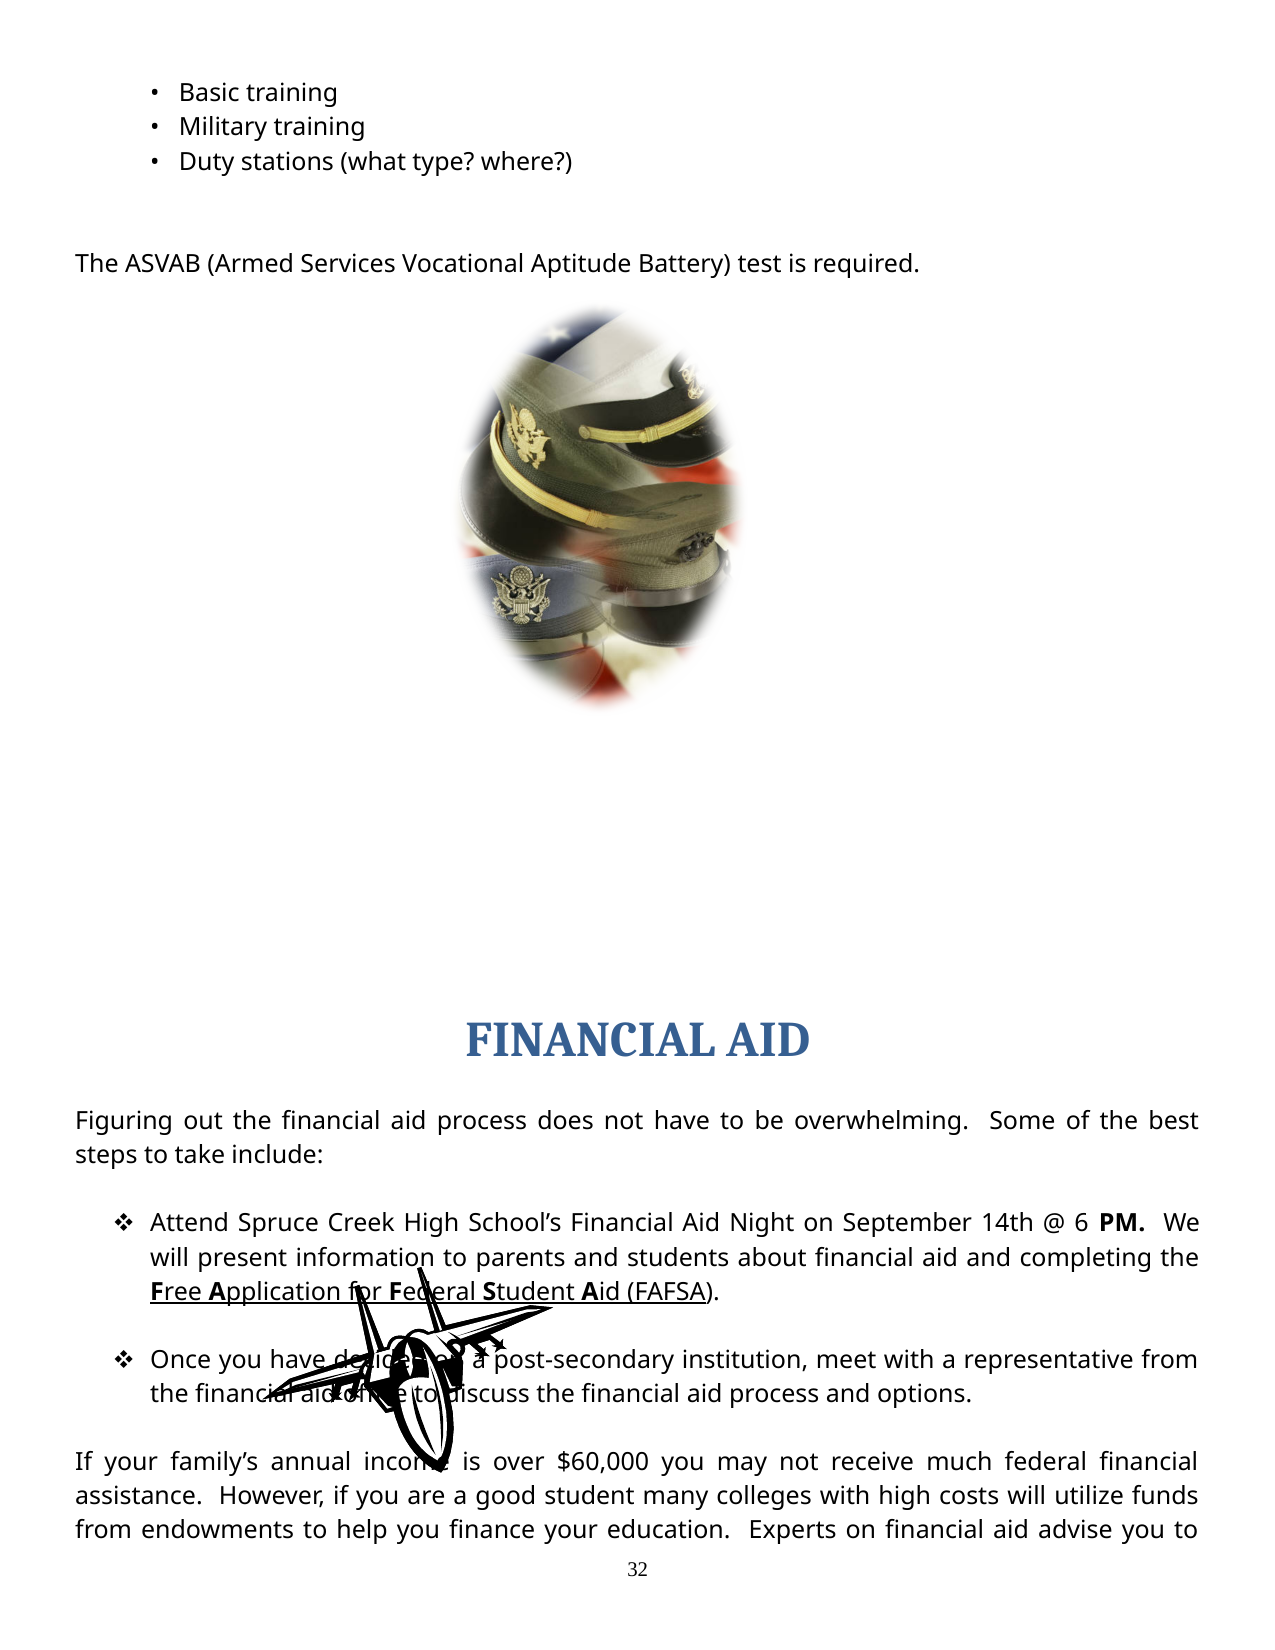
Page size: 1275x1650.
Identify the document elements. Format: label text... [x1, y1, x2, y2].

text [75, 1443, 1200, 1546]
list Once you have decided on a post-secondary institution, meet with a representative from the financial aid office to discuss the financial aid process and options. [112, 1341, 1200, 1409]
text • Basic training [75, 75, 1200, 109]
text Figuring out the financial aid process does not have to be overwhelming. Some of the best steps to take include: [75, 1103, 1200, 1171]
text The ASVAB (Armed Services Vocational Aptitude Battery) test is required. [75, 245, 1200, 279]
picture [479, 330, 719, 686]
text • Duty stations (what type? where?) [112, 143, 1200, 177]
subtitle FINANCIAL AID [75, 1011, 1200, 1069]
text • Military training [75, 109, 1200, 143]
list Attend Spruce Creek High School’s Financial Aid Night on September 14th @ 6 PM. We will present information to parents and students about financial aid and completing the Free Application for Federal Student Aid (FAFSA). [112, 1205, 1200, 1307]
